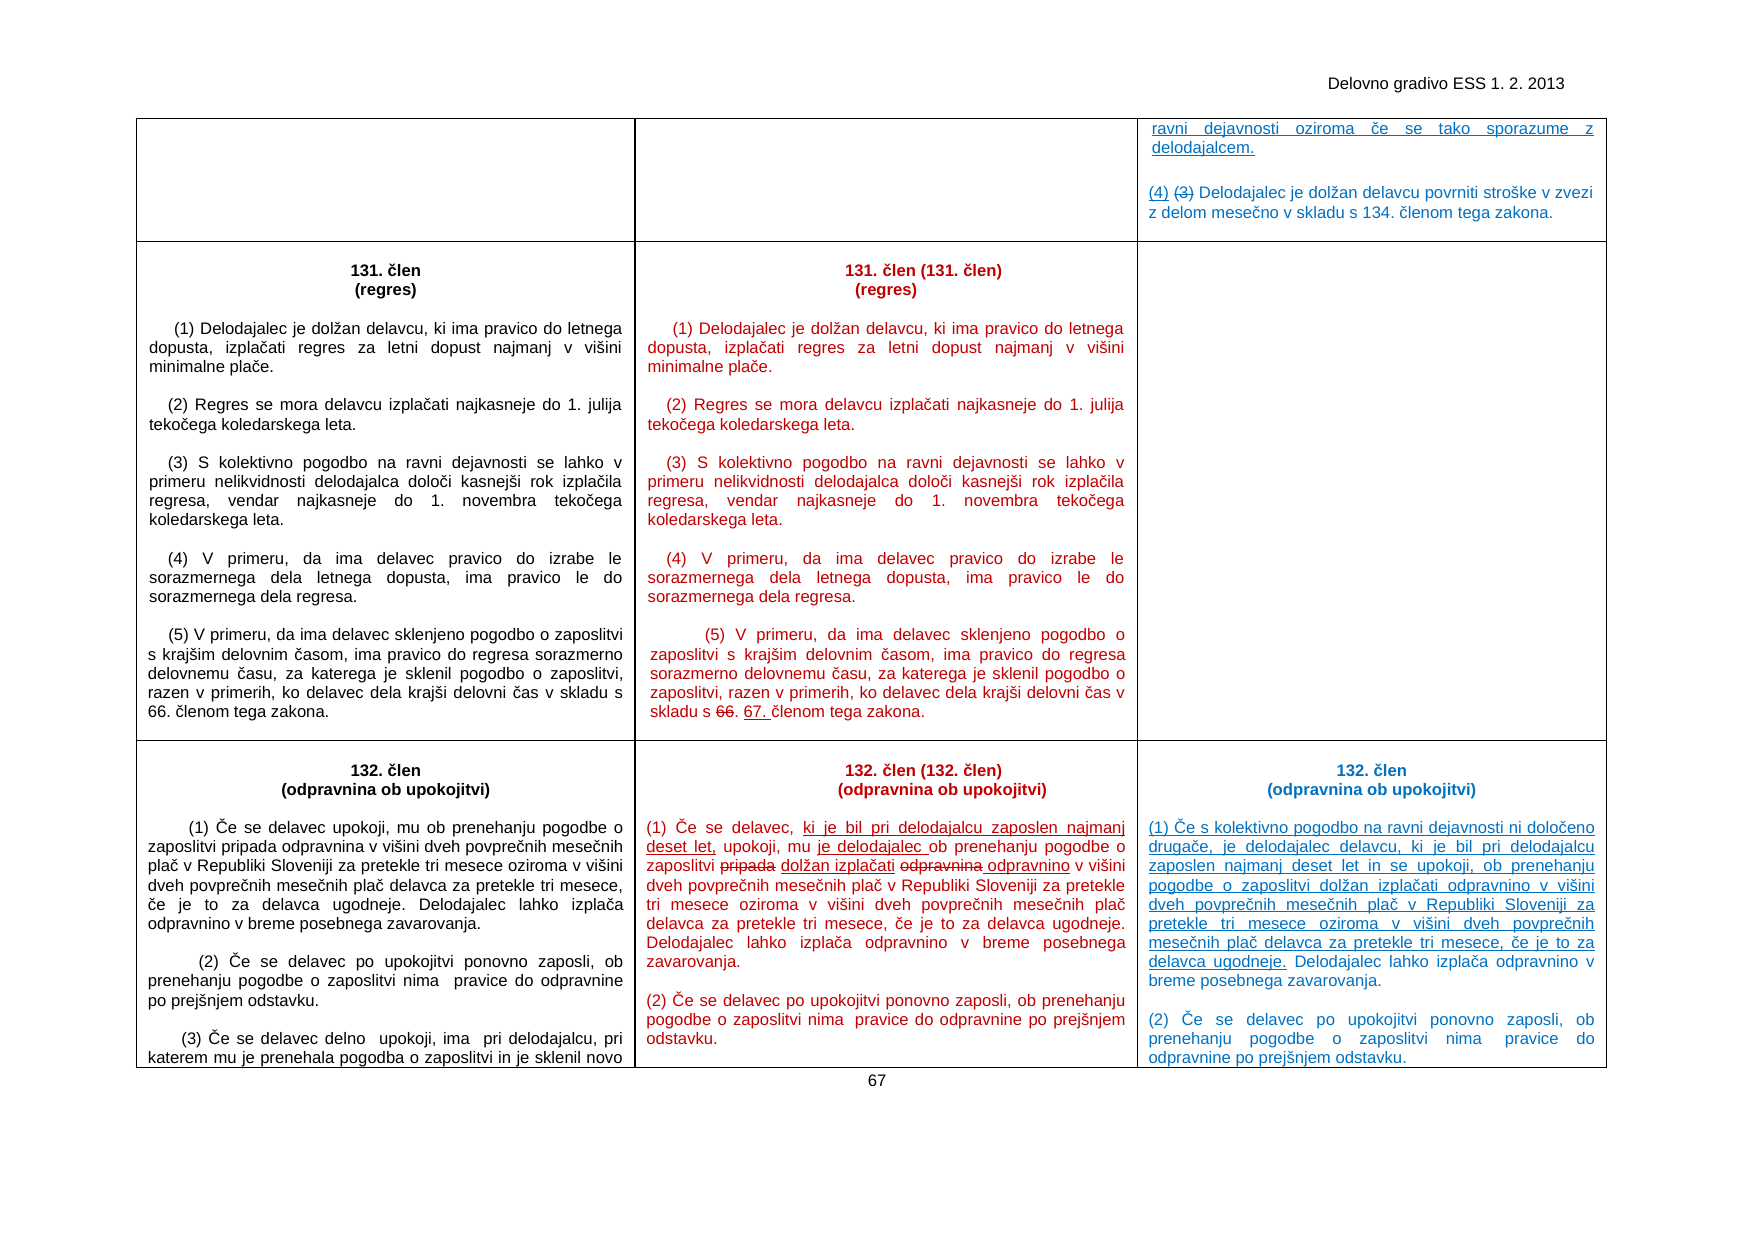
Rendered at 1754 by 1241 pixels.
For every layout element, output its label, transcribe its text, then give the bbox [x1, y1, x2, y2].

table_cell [137, 119, 634, 241]
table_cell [1138, 119, 1606, 241]
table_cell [636, 741, 1137, 1067]
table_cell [1138, 741, 1606, 1067]
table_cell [137, 741, 634, 1067]
table_cell člen (131. člen) (regres) (1) Delodajalec je dolžan delavcu, ki ima pravico do letnega dopusta, izplačati regres za letni dopust najmanj v višini minimalne plače. (2) Regres se mora delavcu izplačati najkasneje do 1. julija tekočega koledarskega leta. (3) S kolektivno pogodbo na ravni dejavnosti se lahko v primeru nelikvidnosti delodajalca določi kasnejši rok izplačila regresa, vendar najkasneje do 1. novembra tekočega koledarskega leta. (4) V primeru, da ima delavec pravico do izrabe le sorazmernega dela letnega dopusta, ima pravico le do sorazmernega dela regresa. (5) V primeru, da ima delavec sklenjeno pogodbo o zaposlitvi s krajšim delovnim časom, ima pravico do regresa sorazmerno delovnemu času, za katerega je sklenil pogodbo o zaposlitvi, razen v primerih, ko delavec dela krajši delovni čas v skladu s 66. 67. členom tega zakona. [636, 242, 1137, 740]
table_cell [1138, 242, 1606, 740]
table_cell 131. člen (regres) (1) Delodajalec je dolžan delavcu, ki ima pravico do letnega dopusta, izplačati regres za letni dopust najmanj v višini minimalne plače. (2) Regres se mora delavcu izplačati najkasneje do 1. julija tekočega koledarskega leta. (3) S kolektivno pogodbo na ravni dejavnosti se lahko v primeru nelikvidnosti delodajalca določi kasnejši rok izplačila regresa, vendar najkasneje do 1. novembra tekočega koledarskega leta. (4) V primeru, da ima delavec pravico do izrabe le sorazmernega dela letnega dopusta, ima pravico le do sorazmernega dela regresa. (5) V primeru, da ima delavec sklenjeno pogodbo o zaposlitvi s krajšim delovnim časom, ima pravico do regresa sorazmerno delovnemu času, za katerega je sklenil pogodbo o zaposlitvi, razen v primerih, ko delavec dela krajši delovni čas v skladu s 66. členom tega zakona. [137, 242, 634, 740]
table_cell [636, 119, 1137, 241]
